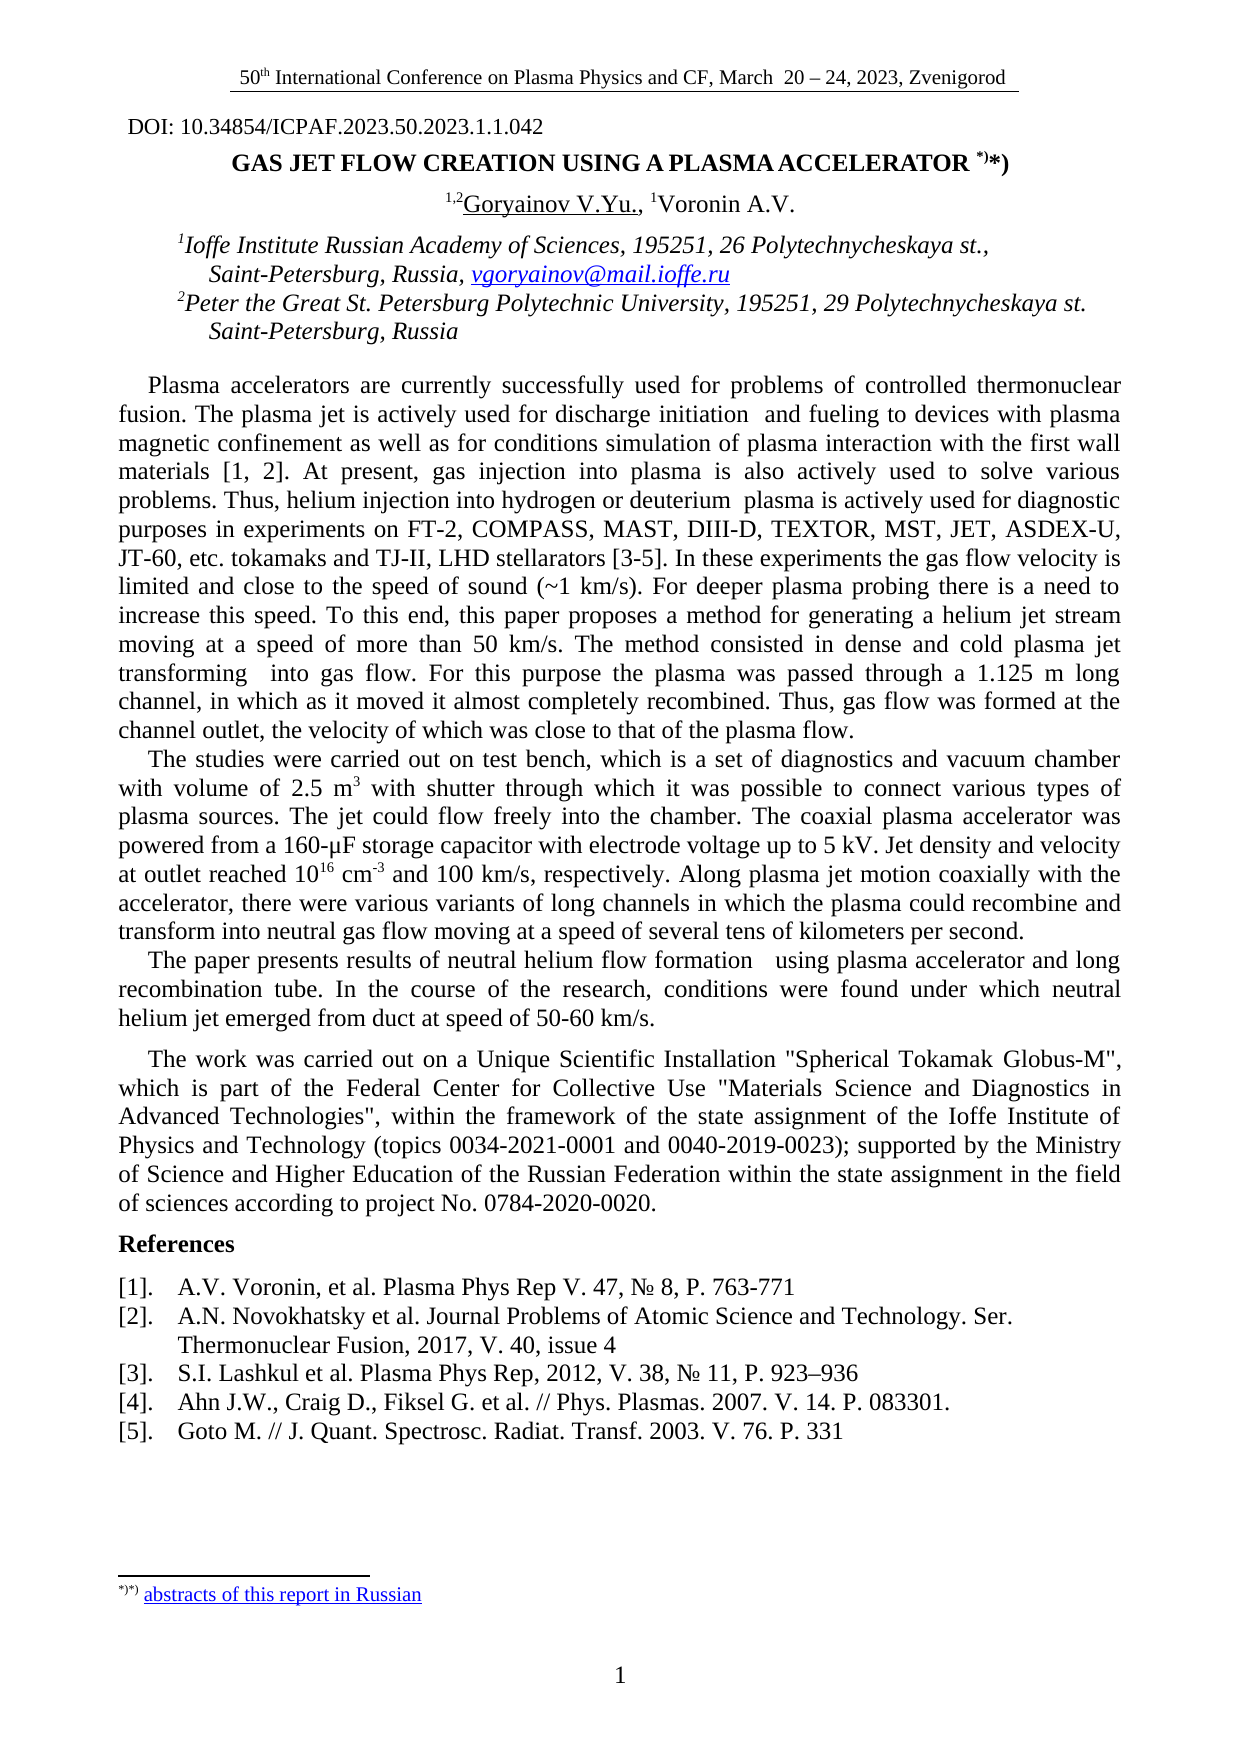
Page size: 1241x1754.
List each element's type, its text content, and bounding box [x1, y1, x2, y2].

text Ahn J.W., Craig D., Fiksel G. et al. // Phys. Plasmas. 2007. V. 14. P. 083301. [118, 1387, 1122, 1416]
text The work was carried out on a Unique Scientific Installation "Spherical Tokamak Globus-M", which is part of the Federal Center for Collective Use "Materials Science and Diagnostics in Advanced Technologies", within the framework of the state assignment of the Ioffe Institute of Physics and Technology (topics 0034-2021-0001 and 0040-2019-0023); supported by the Ministry of Science and Higher Education of the Russian Federation within the state assignment in the field of sciences according to project No. 0784-2020-0020. [118, 1044, 1122, 1216]
text Goto M. // J. Quant. Spectrosc. Radiat. Transf. 2003. V. 76. P. 331 [118, 1416, 1122, 1445]
text Plasma accelerators are currently successfully used for problems of controlled thermonuclear fusion. The plasma jet is actively used for discharge initiation and fueling to devices with plasma magnetic confinement as well as for conditions simulation of plasma interaction with the first wall materials [1, 2]. At present, gas injection into plasma is also actively used to solve various problems. Thus, helium injection into hydrogen or deuterium plasma is actively used for diagnostic purposes in experiments on FT-2, COMPASS, MAST, DIII-D, TEXTOR, MST, JET, ASDEX-U, JT-60, etc. tokamaks and TJ-II, LHD stellarators [3-5]. In these experiments the gas flow velocity is limited and close to the speed of sound (~1 km/s). For deeper plasma probing there is a need to increase this speed. To this end, this paper proposes a method for generating a helium jet stream moving at a speed of more than 50 km/s. The method consisted in dense and cold plasma jet transforming into gas flow. For this purpose the plasma was passed through a 1.125 m long channel, in which as it moved it almost completely recombined. Thus, gas flow was formed at the channel outlet, the velocity of which was close to that of the plasma flow. [118, 370, 1122, 744]
text A.N. Novokhatsky et al. Journal Problems of Atomic Science and Technology. Ser. Thermonuclear Fusion, 2017, V. 40, issue 4 [118, 1301, 1122, 1358]
title GAS JET FLOW CREATIon USING A PLASMA ACCELERATOR *) [118, 148, 1122, 176]
title References [118, 1229, 1122, 1258]
text S.I. Lashkul et al. Plasma Phys Rep, 2012, V. 38, № 11, P. 923–936 [118, 1358, 1122, 1387]
text The studies were carried out on test bench, which is a set of diagnostics and vacuum chamber with volume of 2.5 m3 with shutter through which it was possible to connect various types of plasma sources. The jet could flow freely into the chamber. The coaxial plasma accelerator was powered from a 160-μF storage capacitor with electrode voltage up to 5 kV. Jet density and velocity at outlet reached 1016 cm-3 and 100 km/s, respectively. Along plasma jet motion coaxially with the accelerator, there were various variants of long channels in which the plasma could recombine and transform into neutral gas flow moving at a speed of several tens of kilometers per second. [118, 744, 1122, 945]
text The paper presents results of neutral helium flow formation using plasma accelerator and long recombination tube. In the course of the research, conditions were found under which neutral helium jet emerged from duct at speed of 50-60 km/s. [118, 945, 1122, 1031]
text A.V. Voronin, et al. Plasma Phys Rep V. 47, № 8, P. 763-771 [118, 1272, 1122, 1301]
text 1Ioffe Institute Russian Academy of Sciences, 195251, 26 Polytechnycheskaya st., Saint-Petersburg, Russia, vgoryainov@mail.ioffe.ru 2Peter the Great St. Petersburg Polytechnic University, 195251, 29 Polytechnycheskaya st. Saint-Petersburg, Russia [177, 230, 1122, 345]
text 1,2Goryainov V.Yu., 1Voronin A.V. [159, 189, 1081, 218]
